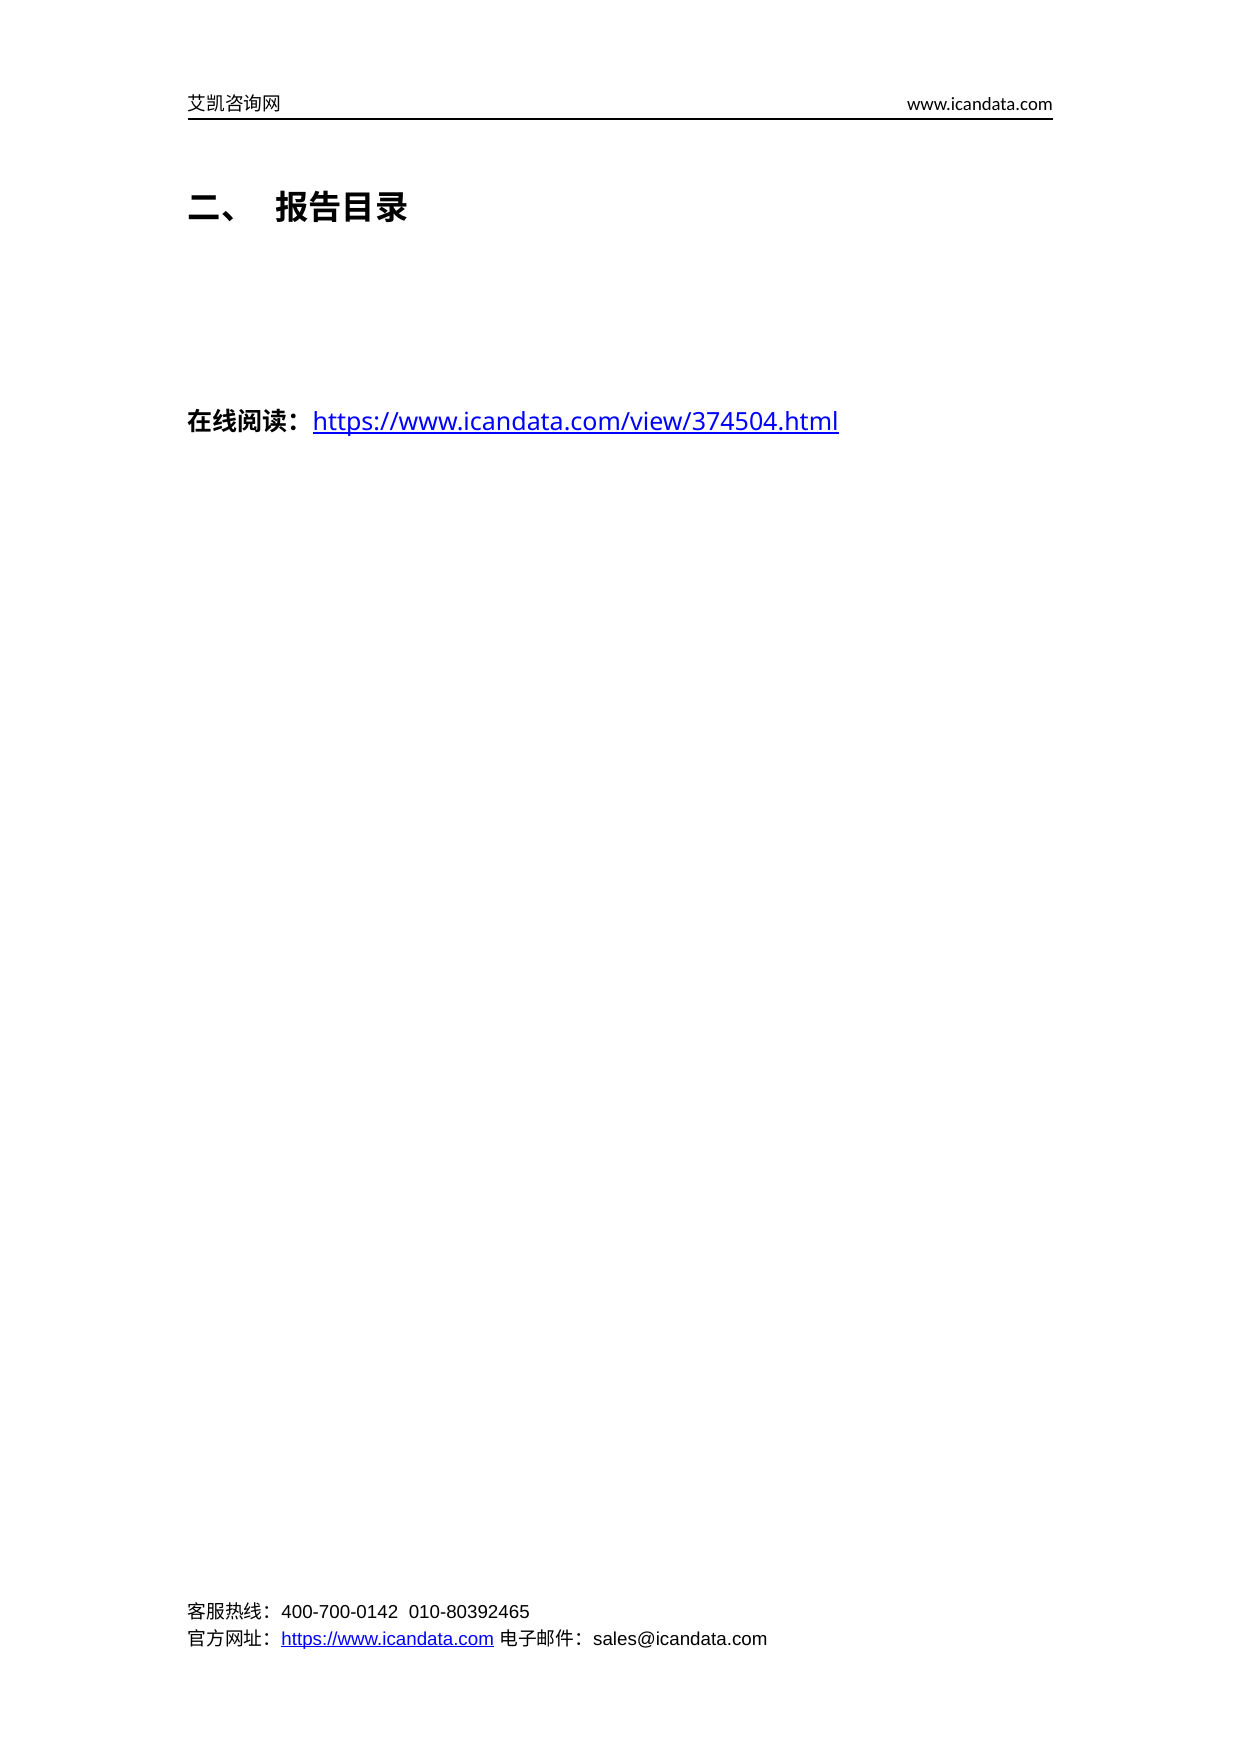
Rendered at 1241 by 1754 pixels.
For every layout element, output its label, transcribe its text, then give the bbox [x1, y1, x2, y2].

text 在线阅读：https://www.icandata.com/view/374504.html [187, 387, 1053, 452]
subtitle 报告目录 [187, 172, 1053, 237]
